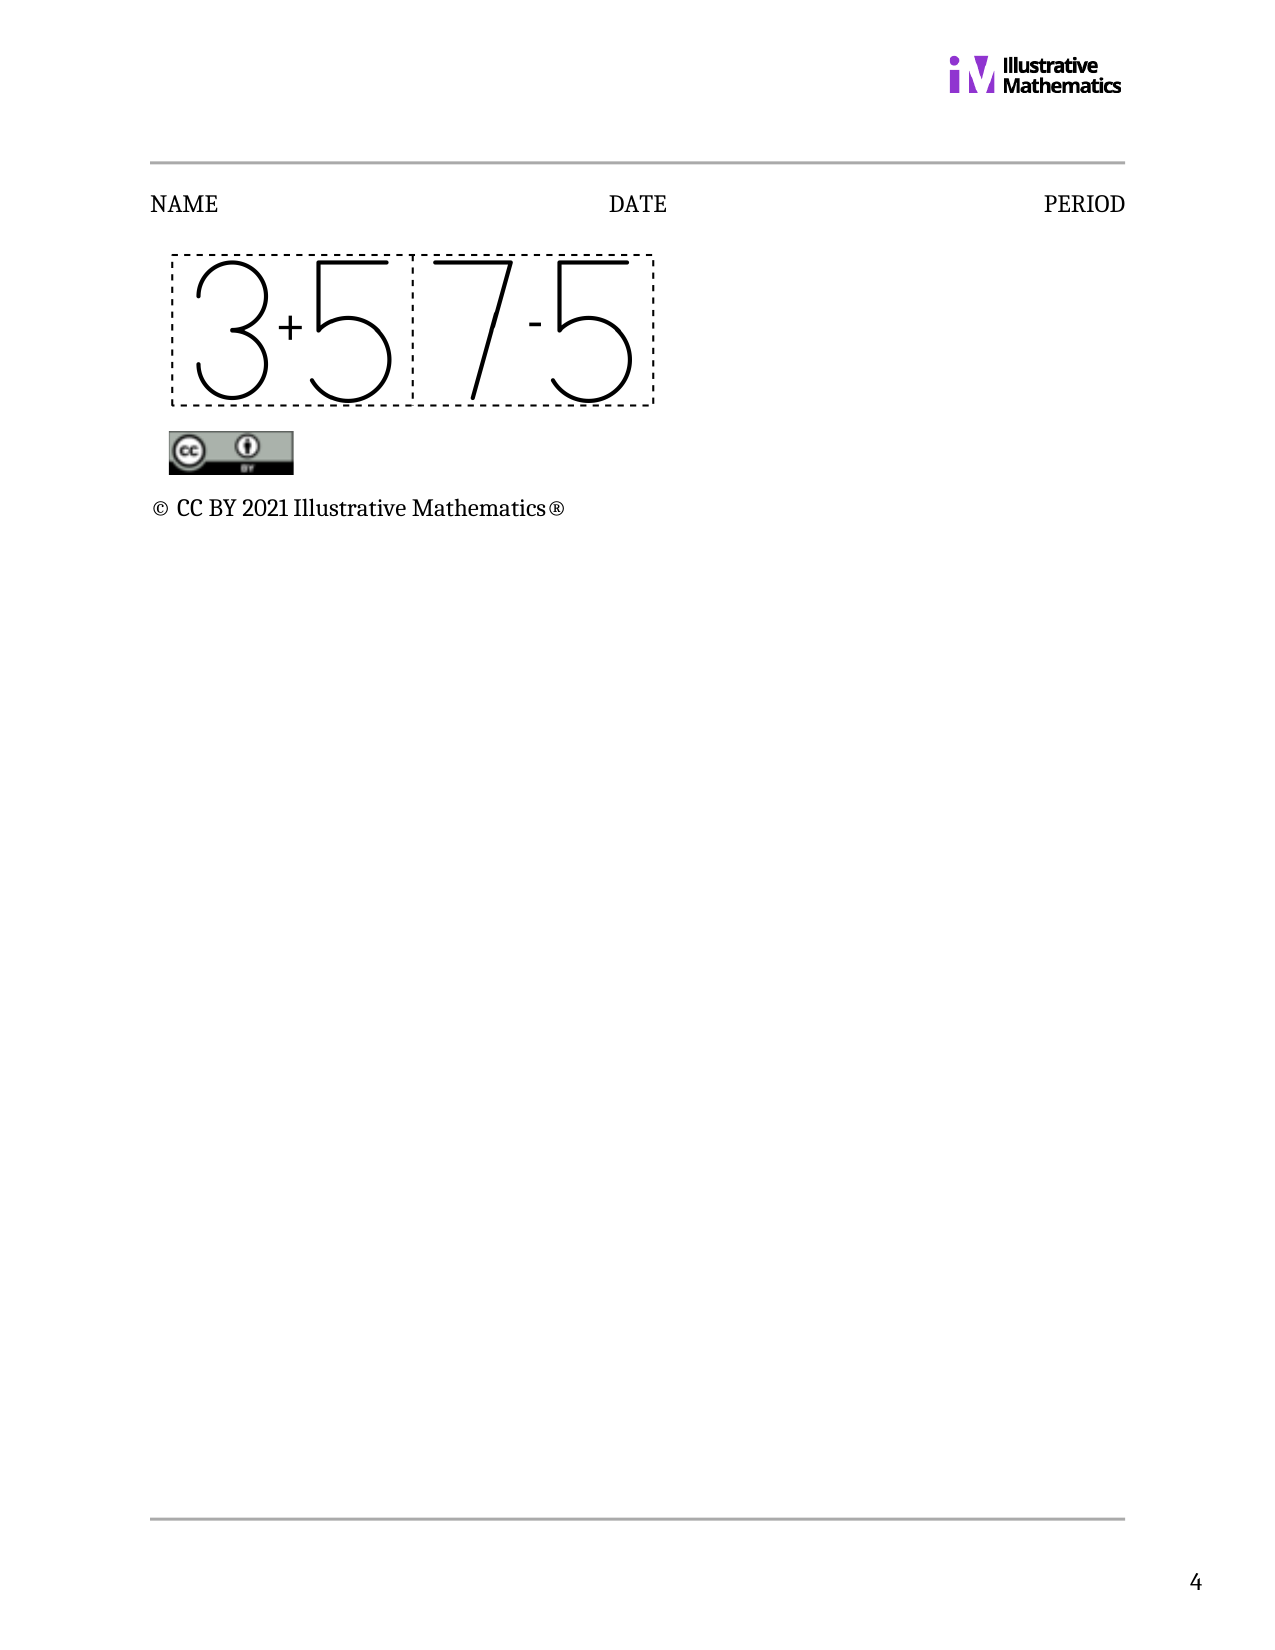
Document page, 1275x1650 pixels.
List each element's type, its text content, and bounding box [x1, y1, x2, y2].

picture [168, 431, 294, 475]
picture [168, 247, 657, 413]
picture [949, 55, 1121, 93]
text © CC BY 2021 Illustrative Mathematics® [150, 494, 1125, 522]
